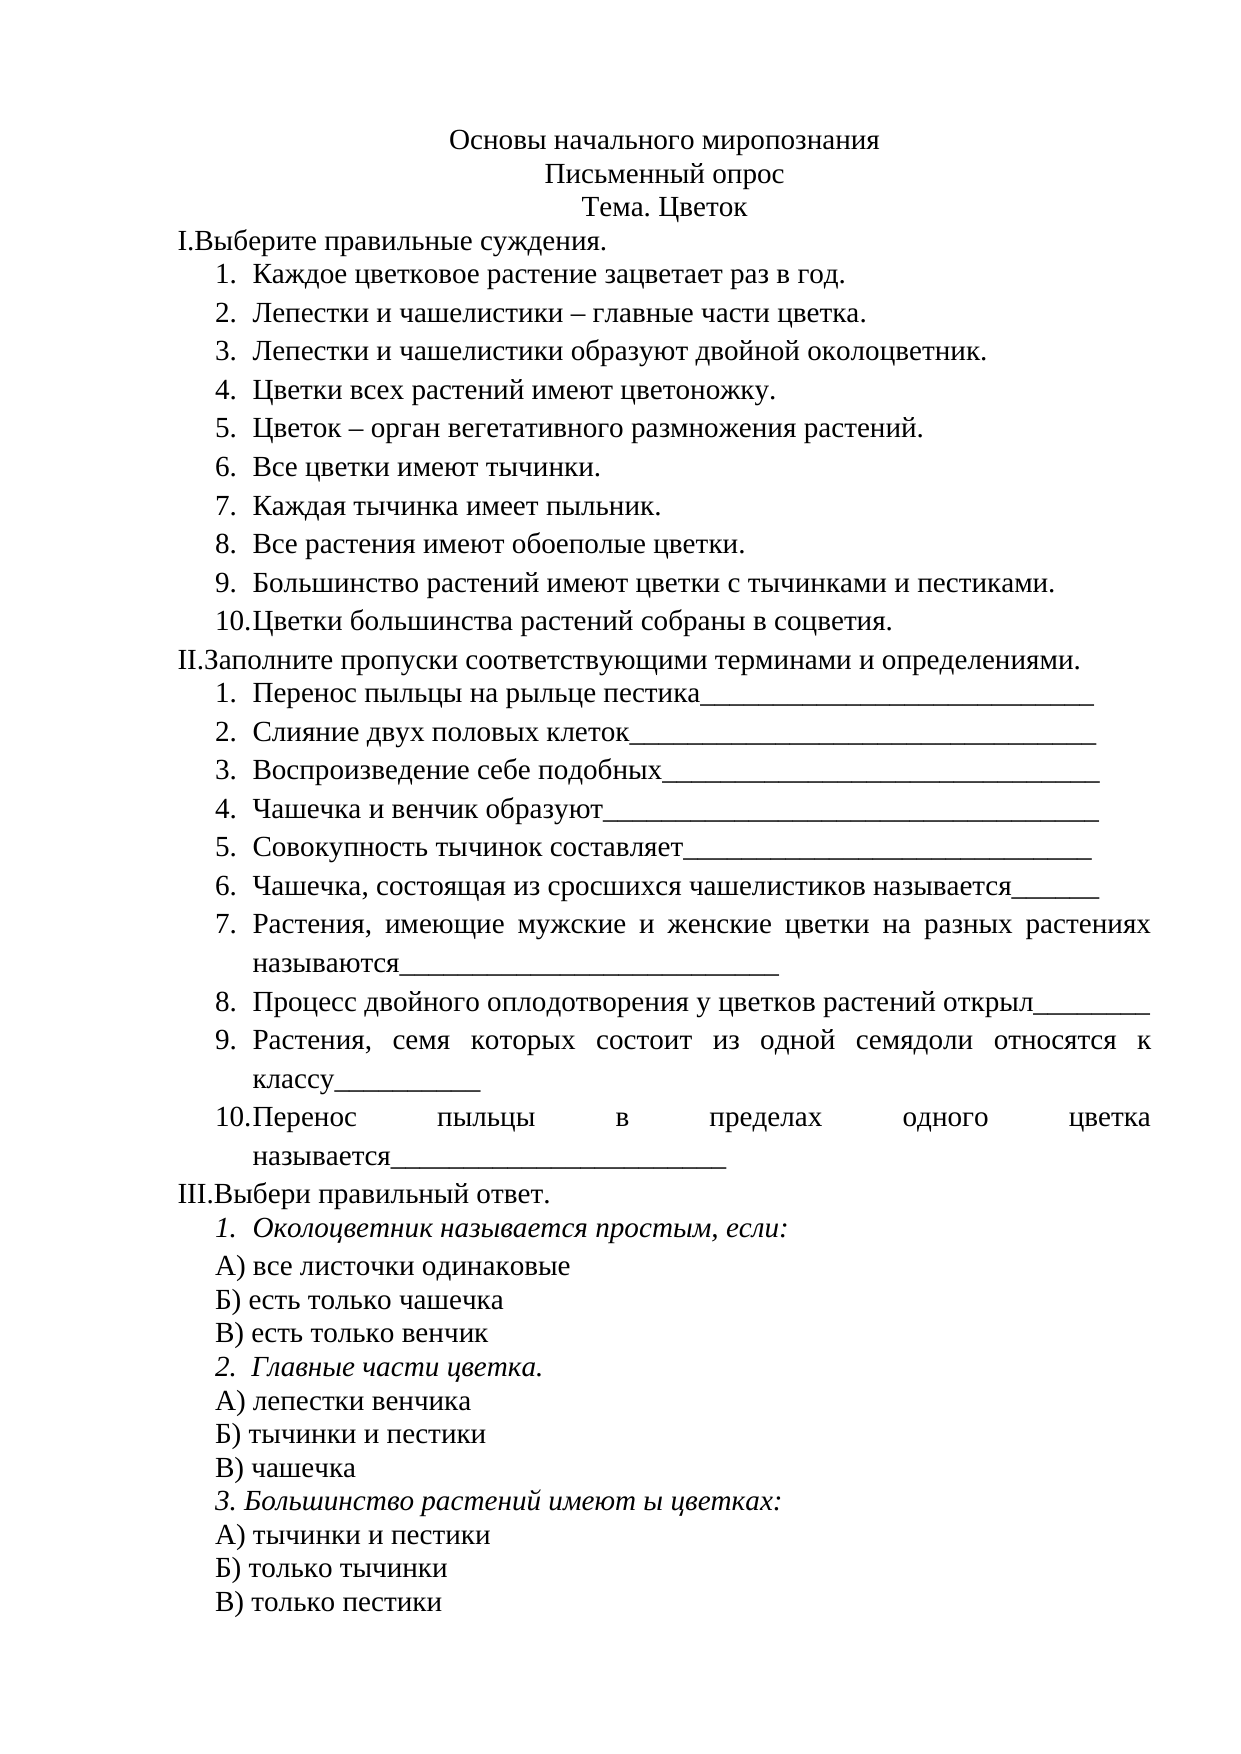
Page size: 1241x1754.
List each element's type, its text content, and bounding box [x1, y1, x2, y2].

list Растения, имеющие мужские и женские цветки на разных растениях называются__________________________ [215, 907, 1152, 979]
list Цветки всех растений имеют цветоножку. [215, 372, 1152, 406]
text Тема. Цветок [177, 189, 1152, 223]
text II.Заполните пропуски соответствующими терминами и определениями. [177, 642, 1152, 675]
text В) есть только венчик [215, 1316, 1152, 1349]
text А) лепестки венчика [215, 1383, 1152, 1416]
list Все цветки имеют тычинки. [215, 449, 1152, 483]
text Б) тычинки и пестики [215, 1416, 1152, 1450]
list Лепестки и чашелистики образуют двойной околоцветник. [215, 333, 1152, 367]
list Совокупность тычинок составляет____________________________ [215, 829, 1152, 863]
text III.Выбери правильный ответ. [177, 1176, 1152, 1210]
text 2. Главные части цветка. [215, 1349, 1152, 1383]
text Б) только тычинки [215, 1550, 1152, 1584]
text А) все листочки одинаковые [215, 1248, 1152, 1282]
text В) чашечка [215, 1450, 1152, 1483]
list Воспроизведение себе подобных______________________________ [215, 752, 1152, 786]
text 3. Большинство растений имеют ы цветках: [215, 1483, 1152, 1517]
list Цветок – орган вегетативного размножения растений. [215, 411, 1152, 444]
list Процесс двойного оплодотворения у цветков растений открыл________ [215, 984, 1152, 1017]
list Лепестки и чашелистики – главные части цветка. [215, 295, 1152, 328]
list Чашечка, состоящая из сросшихся чашелистиков называется______ [215, 868, 1152, 902]
list Каждое цветковое растение зацветает раз в год. [215, 256, 1152, 290]
list Перенос пыльцы в пределах одного цветка называется_______________________ [215, 1099, 1152, 1171]
list Чашечка и венчик образуют__________________________________ [215, 791, 1152, 824]
list Каждая тычинка имеет пыльник. [215, 488, 1152, 521]
text I.Выберите правильные суждения. [177, 223, 1152, 256]
list Все растения имеют обоеполые цветки. [215, 526, 1152, 560]
list Слияние двух половых клеток________________________________ [215, 714, 1152, 747]
list Растения, семя которых состоит из одной семядоли относятся к классу__________ [215, 1022, 1152, 1094]
text Б) есть только чашечка [215, 1282, 1152, 1316]
list Цветки большинства растений собраны в соцветия. [215, 603, 1152, 637]
text Письменный опрос [177, 156, 1152, 189]
list Большинство растений имеют цветки с тычинками и пестиками. [215, 565, 1152, 598]
text А) тычинки и пестики [215, 1517, 1152, 1550]
list Околоцветник называется простым, если: [215, 1210, 1152, 1243]
text Основы начального миропознания [177, 122, 1152, 156]
list Перенос пыльцы на рыльце пестика___________________________ [215, 675, 1152, 709]
text В) только пестики [215, 1584, 1152, 1617]
